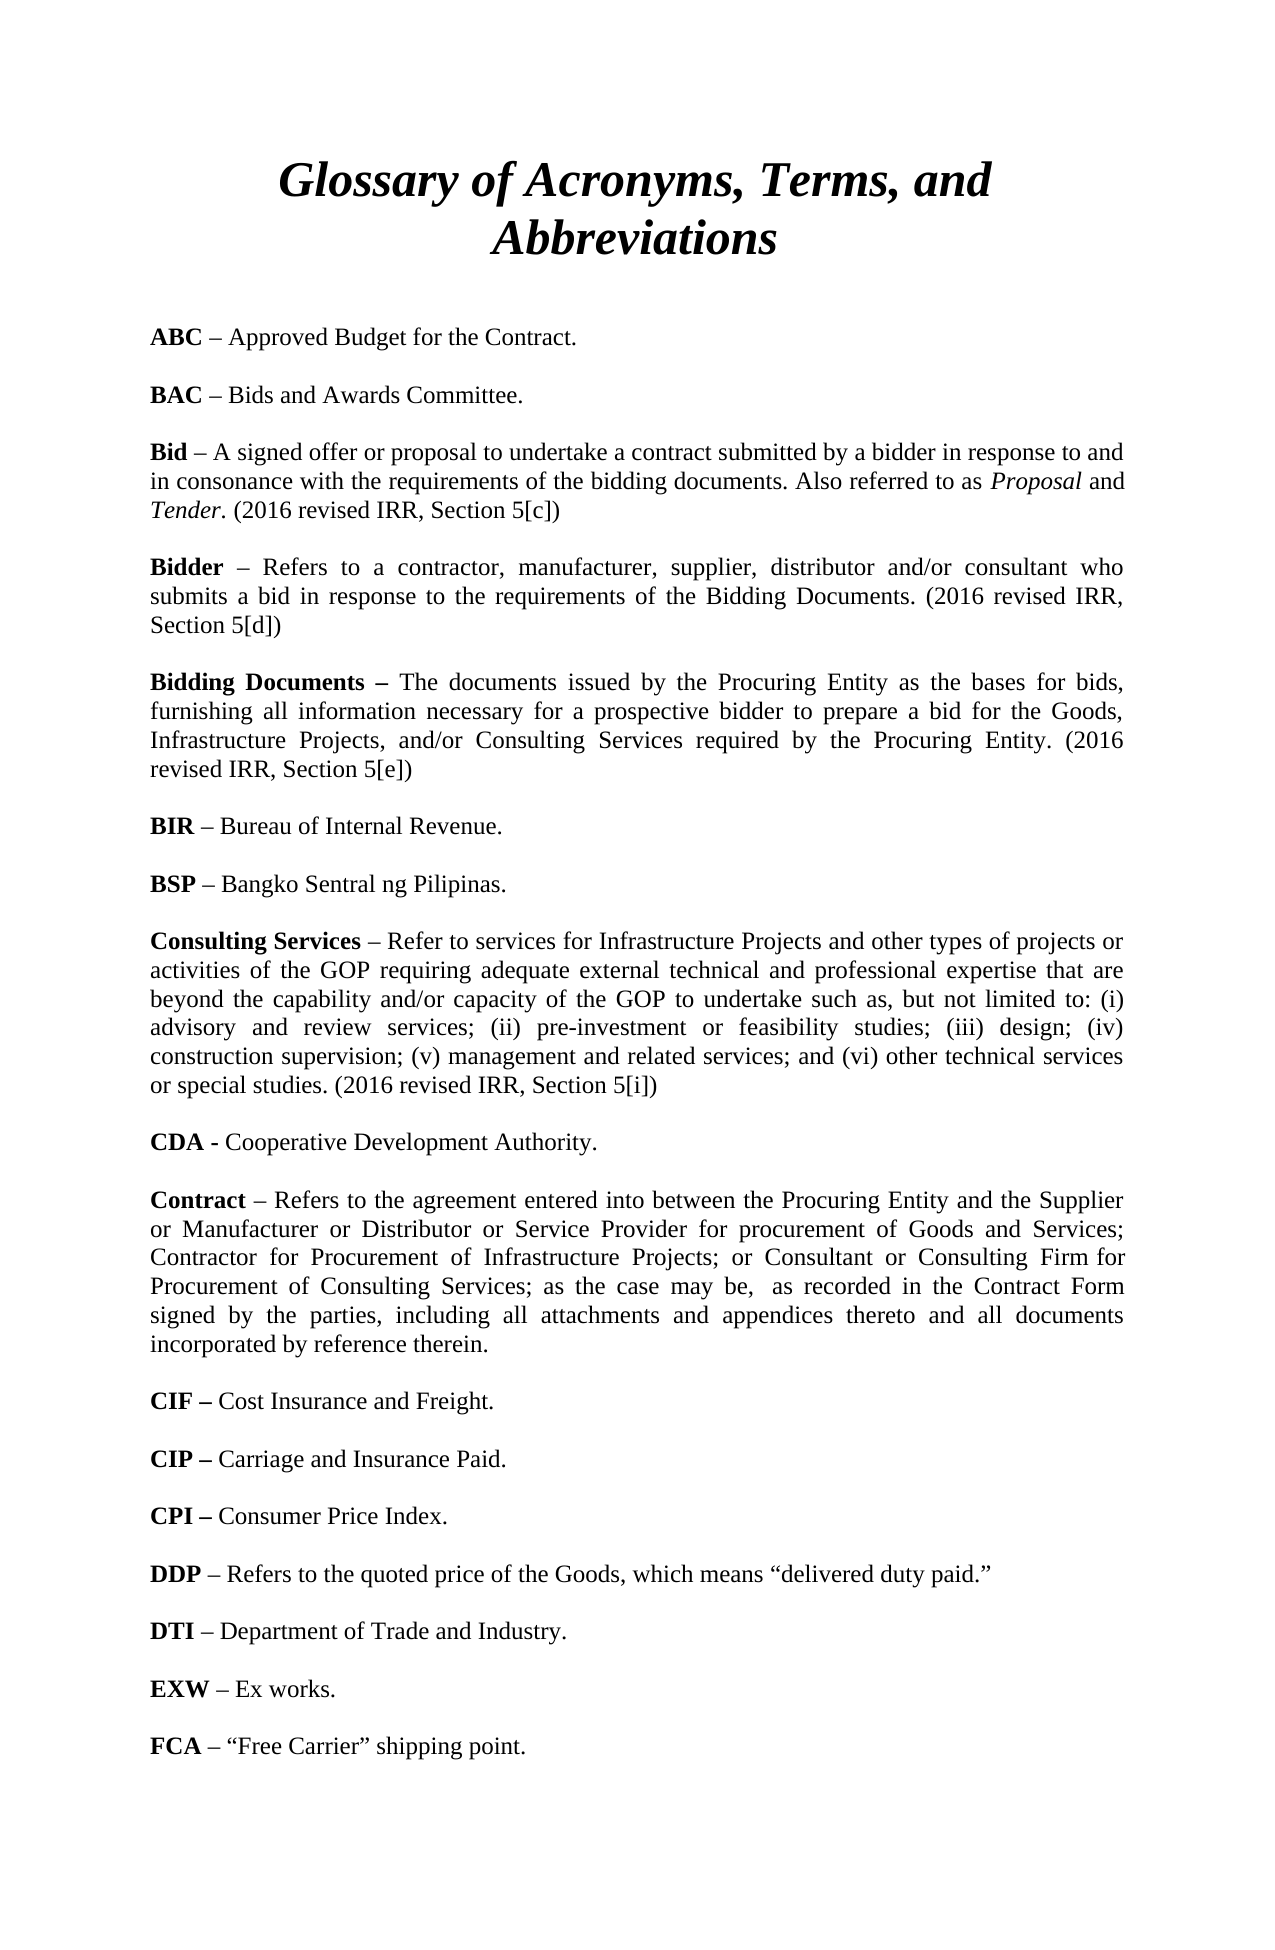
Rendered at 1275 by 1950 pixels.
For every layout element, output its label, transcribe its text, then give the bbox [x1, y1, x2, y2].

text Contract – Refers to the agreement entered into between the Procuring Entity and the Supplier or Manufacturer or Distributor or Service Provider for procurement of Goods and Services; Contractor for Procurement of Infrastructure Projects; or Consultant or Consulting Firm for Procurement of Consulting Services; as the case may be, as recorded in the Contract Form signed by the parties, including all attachments and appendices thereto and all documents incorporated by reference therein. [150, 1185, 1125, 1357]
text CIP – Carriage and Insurance Paid. [150, 1444, 1125, 1472]
text BSP – Bangko Sentral ng Pilipinas. [150, 869, 1125, 897]
text CIF – Cost Insurance and Freight. [150, 1386, 1125, 1415]
text FCA – “Free Carrier” shipping point. [150, 1731, 1125, 1760]
text ABC – Approved Budget for the Contract. [150, 322, 1125, 351]
text DDP – Refers to the quoted price of the Goods, which means “delivered duty paid.” [150, 1559, 1125, 1587]
text Bidding Documents – The documents issued by the Procuring Entity as the bases for bids, furnishing all information necessary for a prospective bidder to prepare a bid for the Goods, Infrastructure Projects, and/or Consulting Services required by the Procuring Entity. (2016 revised IRR, Section 5[e]) [150, 667, 1125, 782]
text Bidder – Refers to a contractor, manufacturer, supplier, distributor and/or consultant who submits a bid in response to the requirements of the Bidding Documents. (2016 revised IRR, Section 5[d]) [150, 552, 1125, 639]
subtitle Glossary of Acronyms, Terms, and Abbreviations [150, 150, 1125, 265]
text DTI – Department of Trade and Industry. [150, 1616, 1125, 1645]
text BAC – Bids and Awards Committee. [150, 380, 1125, 409]
text CPI – Consumer Price Index. [150, 1501, 1125, 1530]
text EXW – Ex works. [150, 1674, 1125, 1702]
text BIR – Bureau of Internal Revenue. [150, 811, 1125, 840]
text Bid – A signed offer or proposal to undertake a contract submitted by a bidder in response to and in consonance with the requirements of the bidding documents. Also referred to as Proposal and Tender. (2016 revised IRR, Section 5[c]) [150, 437, 1125, 524]
text Consulting Services – Refer to services for Infrastructure Projects and other types of projects or activities of the GOP requiring adequate external technical and professional expertise that are beyond the capability and/or capacity of the GOP to undertake such as, but not limited to: (i) advisory and review services; (ii) pre-investment or feasibility studies; (iii) design; (iv) construction supervision; (v) management and related services; and (vi) other technical services or special studies. (2016 revised IRR, Section 5[i]) [150, 926, 1125, 1099]
text CDA - Cooperative Development Authority. [150, 1127, 1125, 1156]
